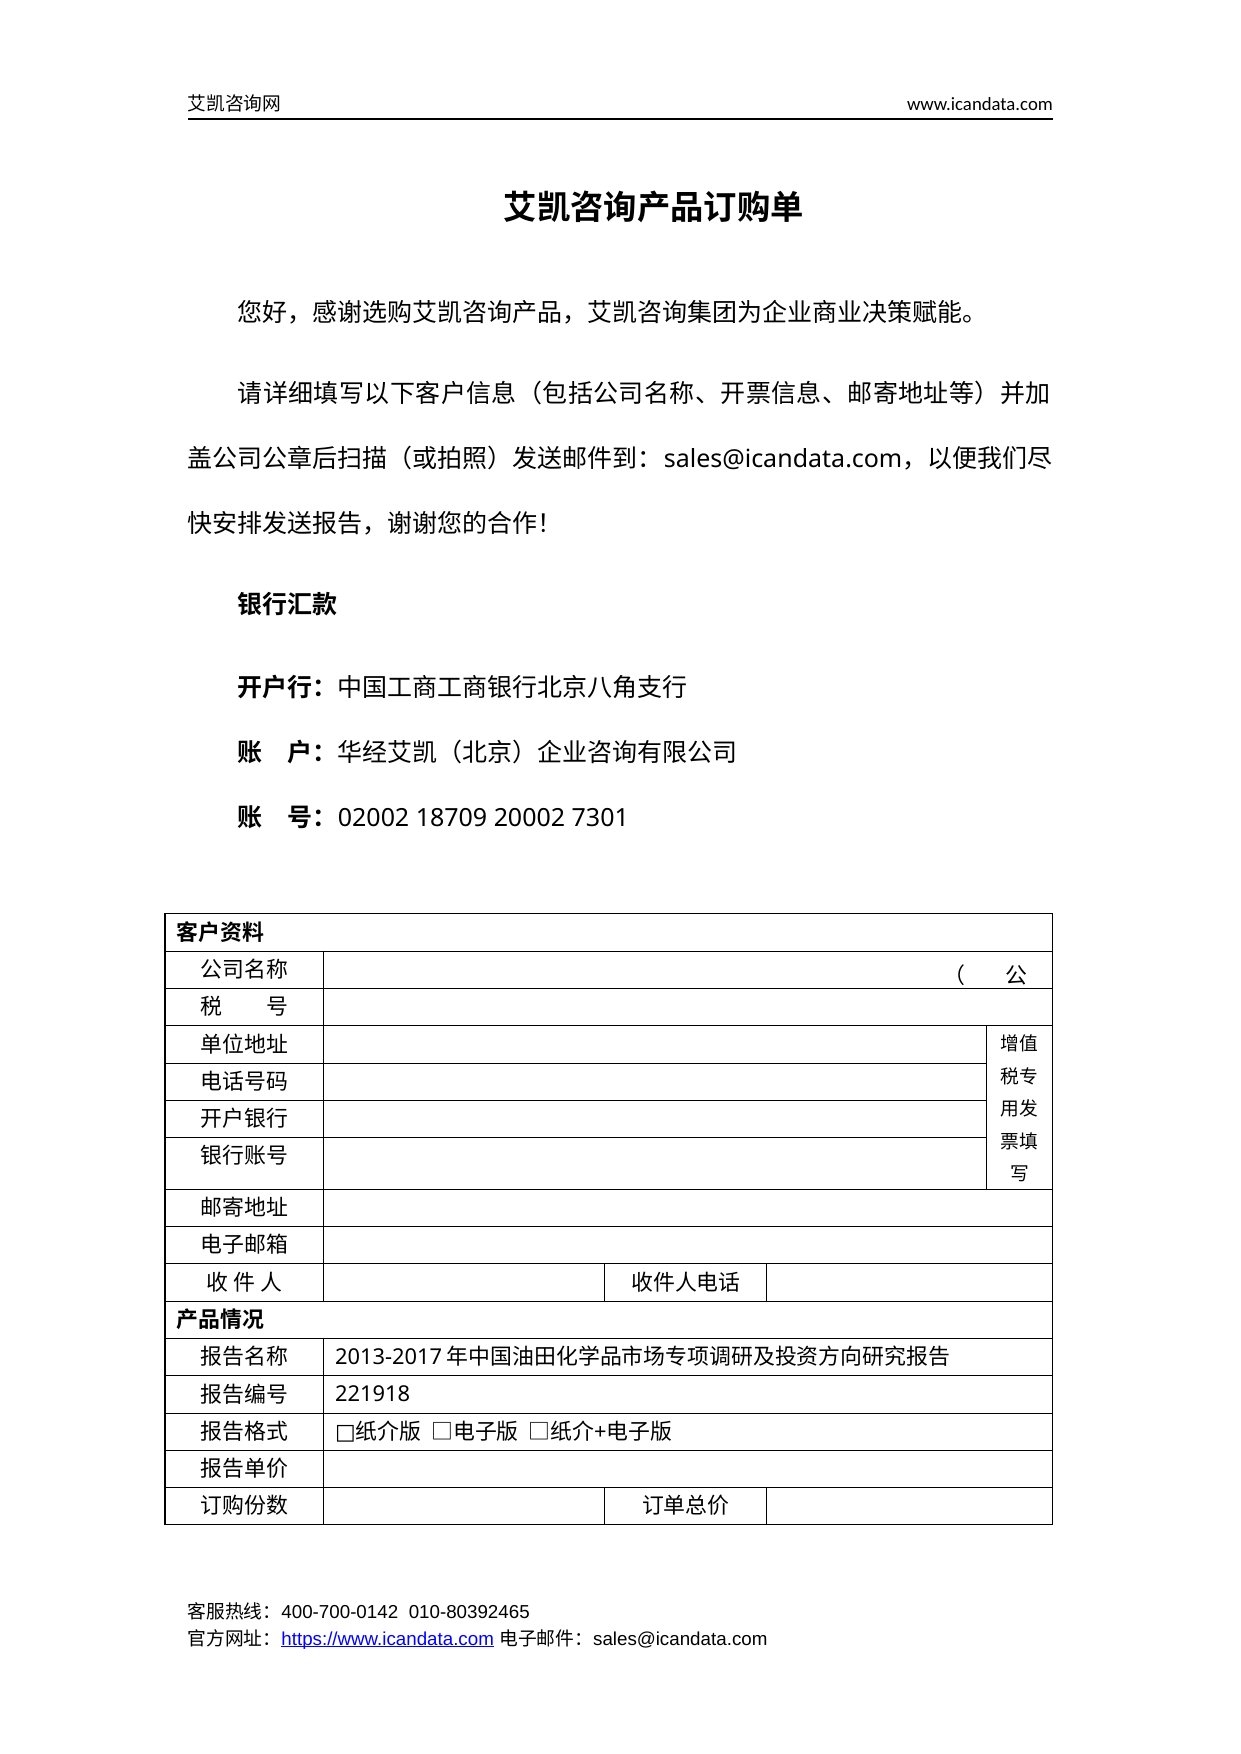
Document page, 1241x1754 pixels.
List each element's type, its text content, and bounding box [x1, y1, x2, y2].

table_cell 221918 [324, 1376, 1052, 1412]
table_cell 电话号码 [166, 1064, 323, 1100]
table_cell 收件人电话 [605, 1264, 766, 1301]
table_cell [324, 1264, 604, 1301]
text 开户行：中国工商工商银行北京八角支行 [187, 653, 1053, 718]
table_cell [767, 1264, 1052, 1301]
table_cell 银行账号 [166, 1138, 323, 1189]
table_cell [324, 989, 1052, 1025]
table_cell 邮寄地址 [166, 1190, 323, 1226]
table_cell [324, 1227, 1052, 1263]
table_cell [324, 1026, 986, 1062]
table_cell [324, 1138, 986, 1189]
table_cell 订单总价 [605, 1488, 766, 1524]
text 银行汇款 [187, 570, 1053, 635]
text 艾凯咨询产品订购单 [187, 172, 1053, 237]
table_cell 报告格式 [166, 1414, 323, 1450]
table_cell □纸介版 □电子版 □纸介+电子版 [324, 1414, 1052, 1450]
table_cell 订购份数 [166, 1488, 323, 1524]
table_cell [324, 1064, 986, 1100]
table_cell [324, 952, 1052, 988]
table_cell [324, 1488, 604, 1524]
text 您好，感谢选购艾凯咨询产品，艾凯咨询集团为企业商业决策赋能。 [187, 278, 1053, 343]
table_cell 电子邮箱 [166, 1227, 323, 1263]
table_cell 报告单价 [166, 1451, 323, 1487]
table_cell 公司名称 [166, 952, 323, 988]
table_cell [767, 1488, 1052, 1524]
table_cell [324, 1190, 1052, 1226]
table_cell 开户银行 [166, 1101, 323, 1137]
table_cell 单位地址 [166, 1026, 323, 1062]
table_cell [324, 1101, 986, 1137]
table_cell 报告编号 [166, 1376, 323, 1412]
table_cell 税 号 [166, 989, 323, 1025]
table_cell 产品情况 [166, 1302, 1052, 1338]
text 账 号：02002 18709 20002 7301 [187, 783, 1053, 848]
table_header 客户资料 [166, 914, 1052, 951]
table_cell 报告名称 [166, 1339, 323, 1375]
table_cell 收 件 人 [166, 1264, 323, 1301]
text 账 户：华经艾凯（北京）企业咨询有限公司 [187, 718, 1053, 783]
table_cell [324, 1451, 1052, 1487]
table_cell 增值税专用发票填写 [987, 1026, 1052, 1189]
text 请详细填写以下客户信息（包括公司名称、开票信息、邮寄地址等）并加盖公司公章后扫描（或拍照）发送邮件到：sales@icandata.com，以便我们尽快安排发送报告，谢谢您的合作！ [187, 359, 1053, 554]
table_cell 2013-2017年中国油田化学品市场专项调研及投资方向研究报告 [324, 1339, 1052, 1375]
